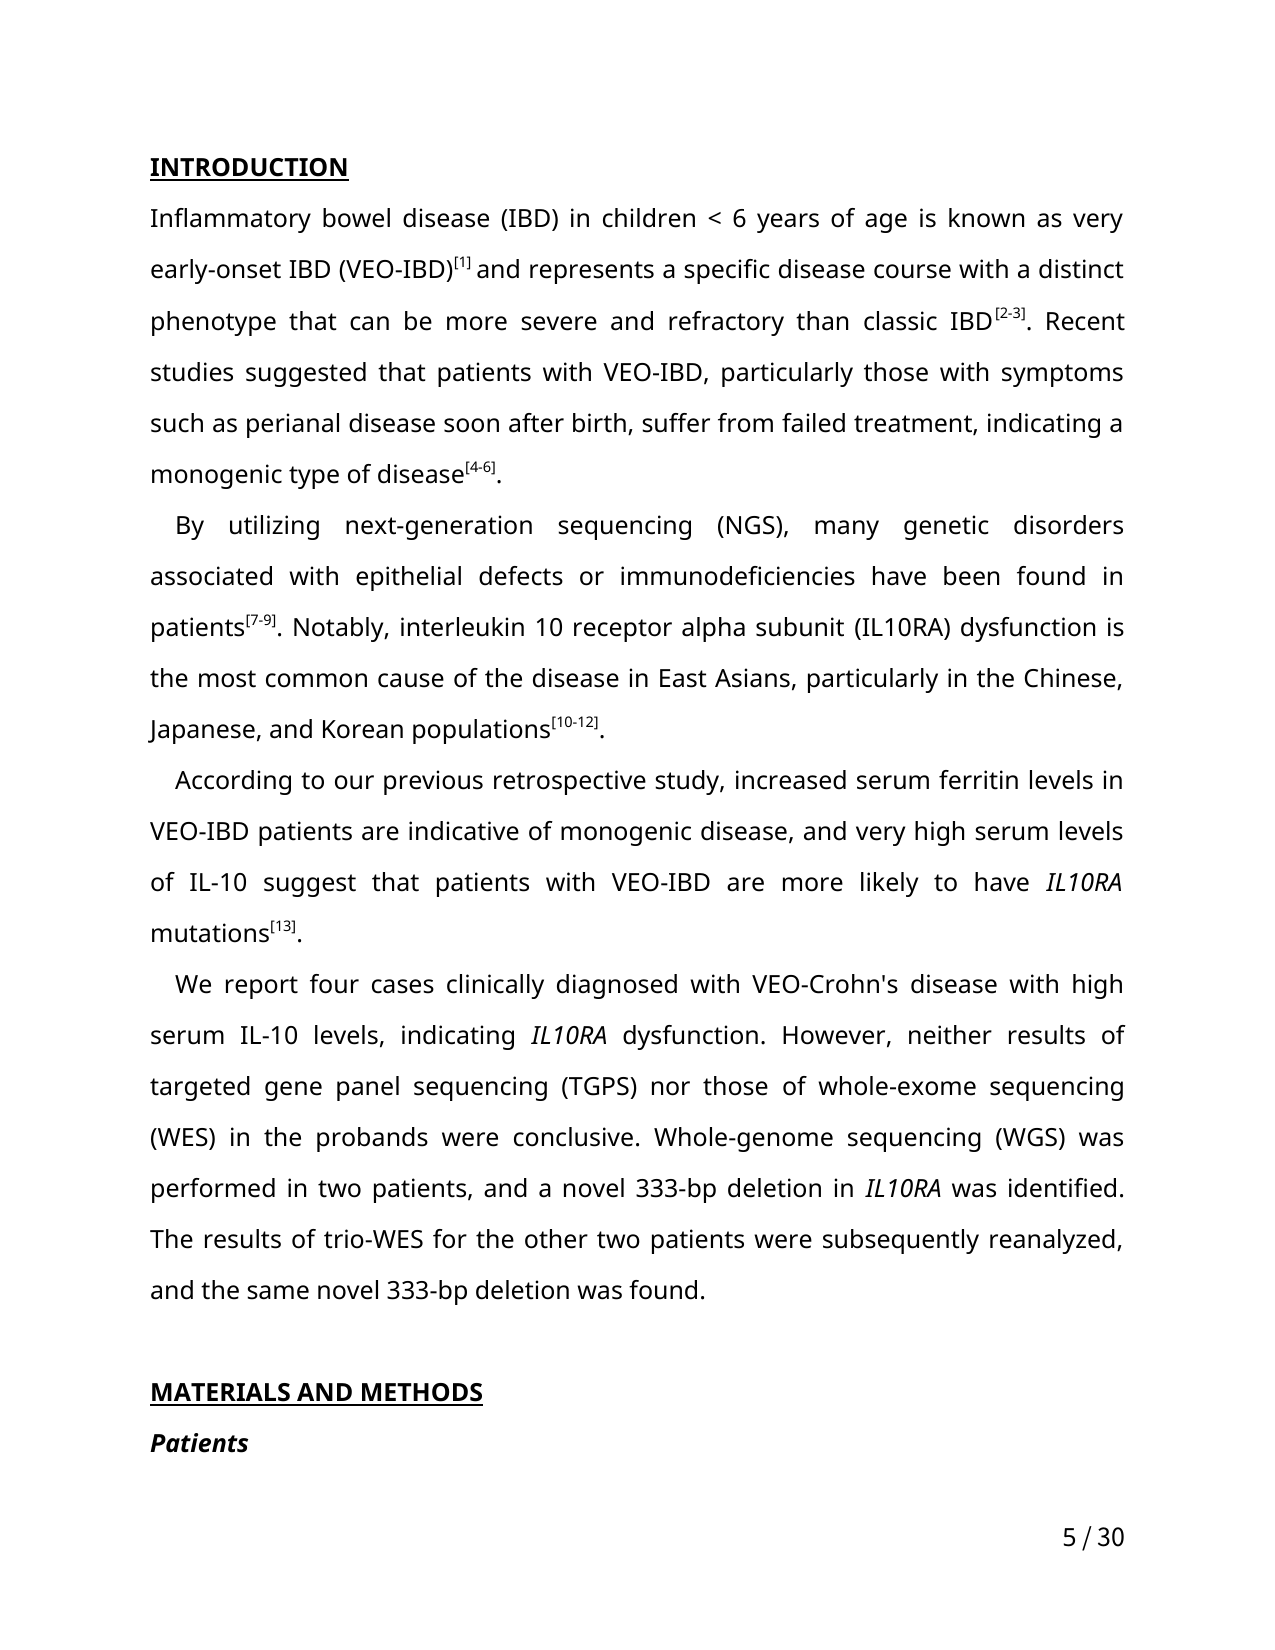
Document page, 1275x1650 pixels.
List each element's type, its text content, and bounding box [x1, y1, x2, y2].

text INTRODUCTION [150, 150, 1125, 184]
text According to our previous retrospective study, increased serum ferritin levels in VEO-IBD patients are indicative of monogenic disease, and very high serum levels of IL-10 suggest that patients with VEO-IBD are more likely to have IL10RA mutations[13]. [150, 762, 1125, 950]
text Inflammatory bowel disease (IBD) in children < 6 years of age is known as very early-onset IBD (VEO-IBD)[1] and represents a specific disease course with a distinct phenotype that can be more severe and refractory than classic IBD[2-3]. Recent studies suggested that patients with VEO-IBD, particularly those with symptoms such as perianal disease soon after birth, suffer from failed treatment, indicating a monogenic type of disease[4-6]. [150, 201, 1125, 490]
text We report four cases clinically diagnosed with VEO-Crohn's disease with high serum IL-10 levels, indicating IL10RA dysfunction. However, neither results of targeted gene panel sequencing (TGPS) nor those of whole-exome sequencing (WES) in the probands were conclusive. Whole-genome sequencing (WGS) was performed in two patients, and a novel 333-bp deletion in IL10RA was identified. The results of trio-WES for the other two patients were subsequently reanalyzed, and the same novel 333-bp deletion was found. [150, 967, 1125, 1307]
text Patients [150, 1426, 1125, 1460]
text By utilizing next-generation sequencing (NGS), many genetic disorders associated with epithelial defects or immunodeficiencies have been found in patients[7-9]. Notably, interleukin 10 receptor alpha subunit (IL10RA) dysfunction is the most common cause of the disease in East Asians, particularly in the Chinese, Japanese, and Korean populations[10-12]. [150, 507, 1125, 746]
text MATERIALS AND METHODS [150, 1375, 1125, 1409]
